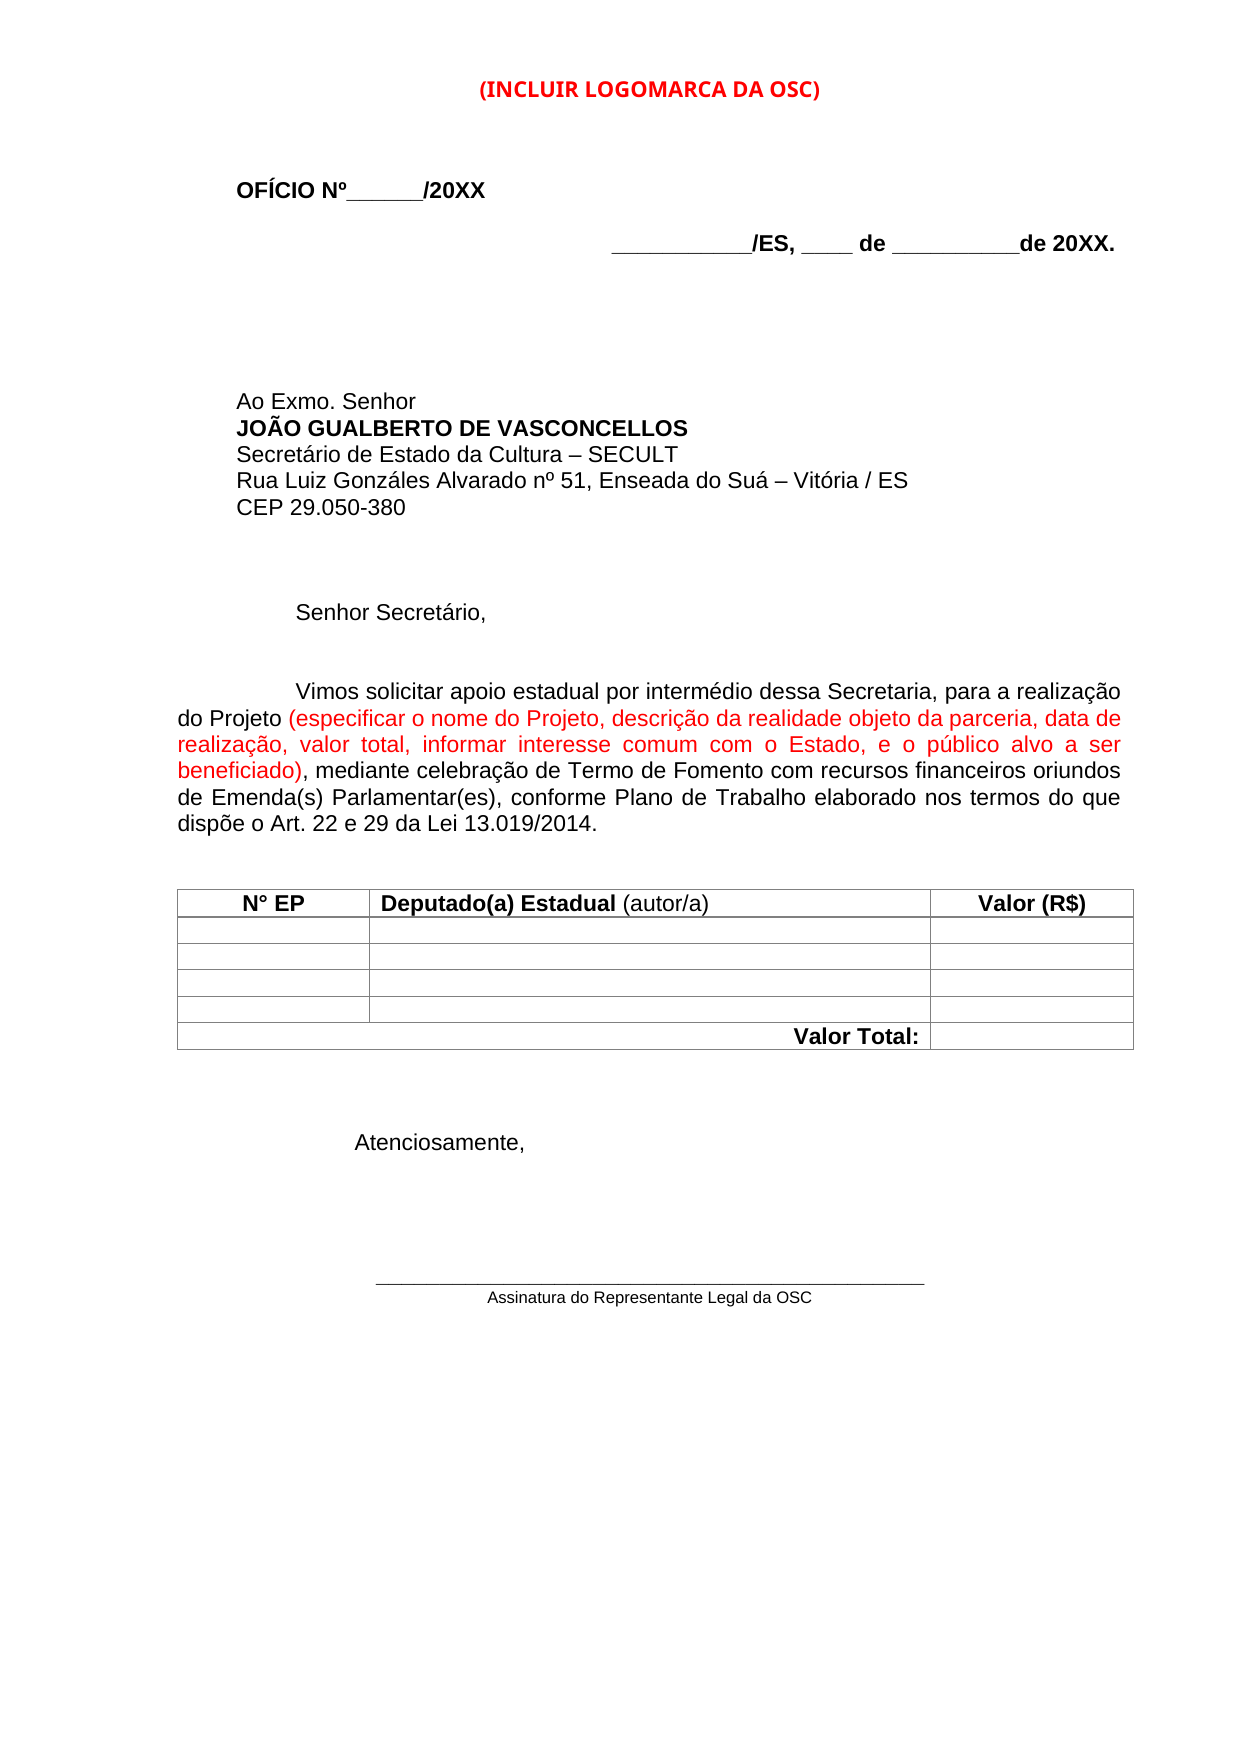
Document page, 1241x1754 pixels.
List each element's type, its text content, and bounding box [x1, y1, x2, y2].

text ___________________________________________ [177, 1261, 1122, 1287]
text Secretário de Estado da Cultura – SECULT [177, 441, 1122, 467]
text Senhor Secretário, [177, 599, 1122, 626]
table_cell [931, 997, 1133, 1022]
text Assinatura do Representante Legal da OSC [177, 1287, 1122, 1307]
text Ao Exmo. Senhor [177, 388, 1122, 415]
table_cell [370, 944, 930, 969]
text ___________/ES, ____ de __________de 20XX. [177, 230, 1122, 257]
table_cell [178, 944, 369, 969]
text CEP 29.050-380 [177, 494, 1122, 520]
table_cell [931, 970, 1133, 996]
table_cell Valor Total: [178, 1023, 930, 1049]
table_header N° EP [178, 890, 369, 916]
table_cell [931, 918, 1133, 943]
table_header Deputado(a) Estadual (autor/a) [370, 890, 930, 916]
text Rua Luiz Gonzáles Alvarado nº 51, Enseada do Suá – Vitória / ES [177, 467, 1122, 494]
text OFÍCIO Nº______/20XX [177, 177, 1122, 204]
text Atenciosamente, [177, 1129, 1122, 1156]
table_cell [931, 944, 1133, 969]
table_cell [931, 1023, 1133, 1049]
table_cell [370, 918, 930, 943]
text Vimos solicitar apoio estadual por intermédio dessa Secretaria, para a realização do Projeto (especificar o nome do Projeto, descrição da realidade objeto da parceria, data de realização, valor total, informar interesse comum com o Estado, e o público alvo a ser beneficiado), mediante celebração de Termo de Fomento com recursos financeiros oriundos de Emenda(s) Parlamentar(es), conforme Plano de Trabalho elaborado nos termos do que dispõe o Art. 22 e 29 da Lei 13.019/2014. [177, 678, 1122, 836]
table_cell [370, 970, 930, 996]
table_cell [178, 970, 369, 996]
table_cell [178, 918, 369, 943]
table_cell [370, 997, 930, 1022]
text JOÃO GUALBERTO DE VASCONCELLOS [177, 415, 1122, 441]
table_header Valor (R$) [931, 890, 1133, 916]
table_cell [178, 997, 369, 1022]
